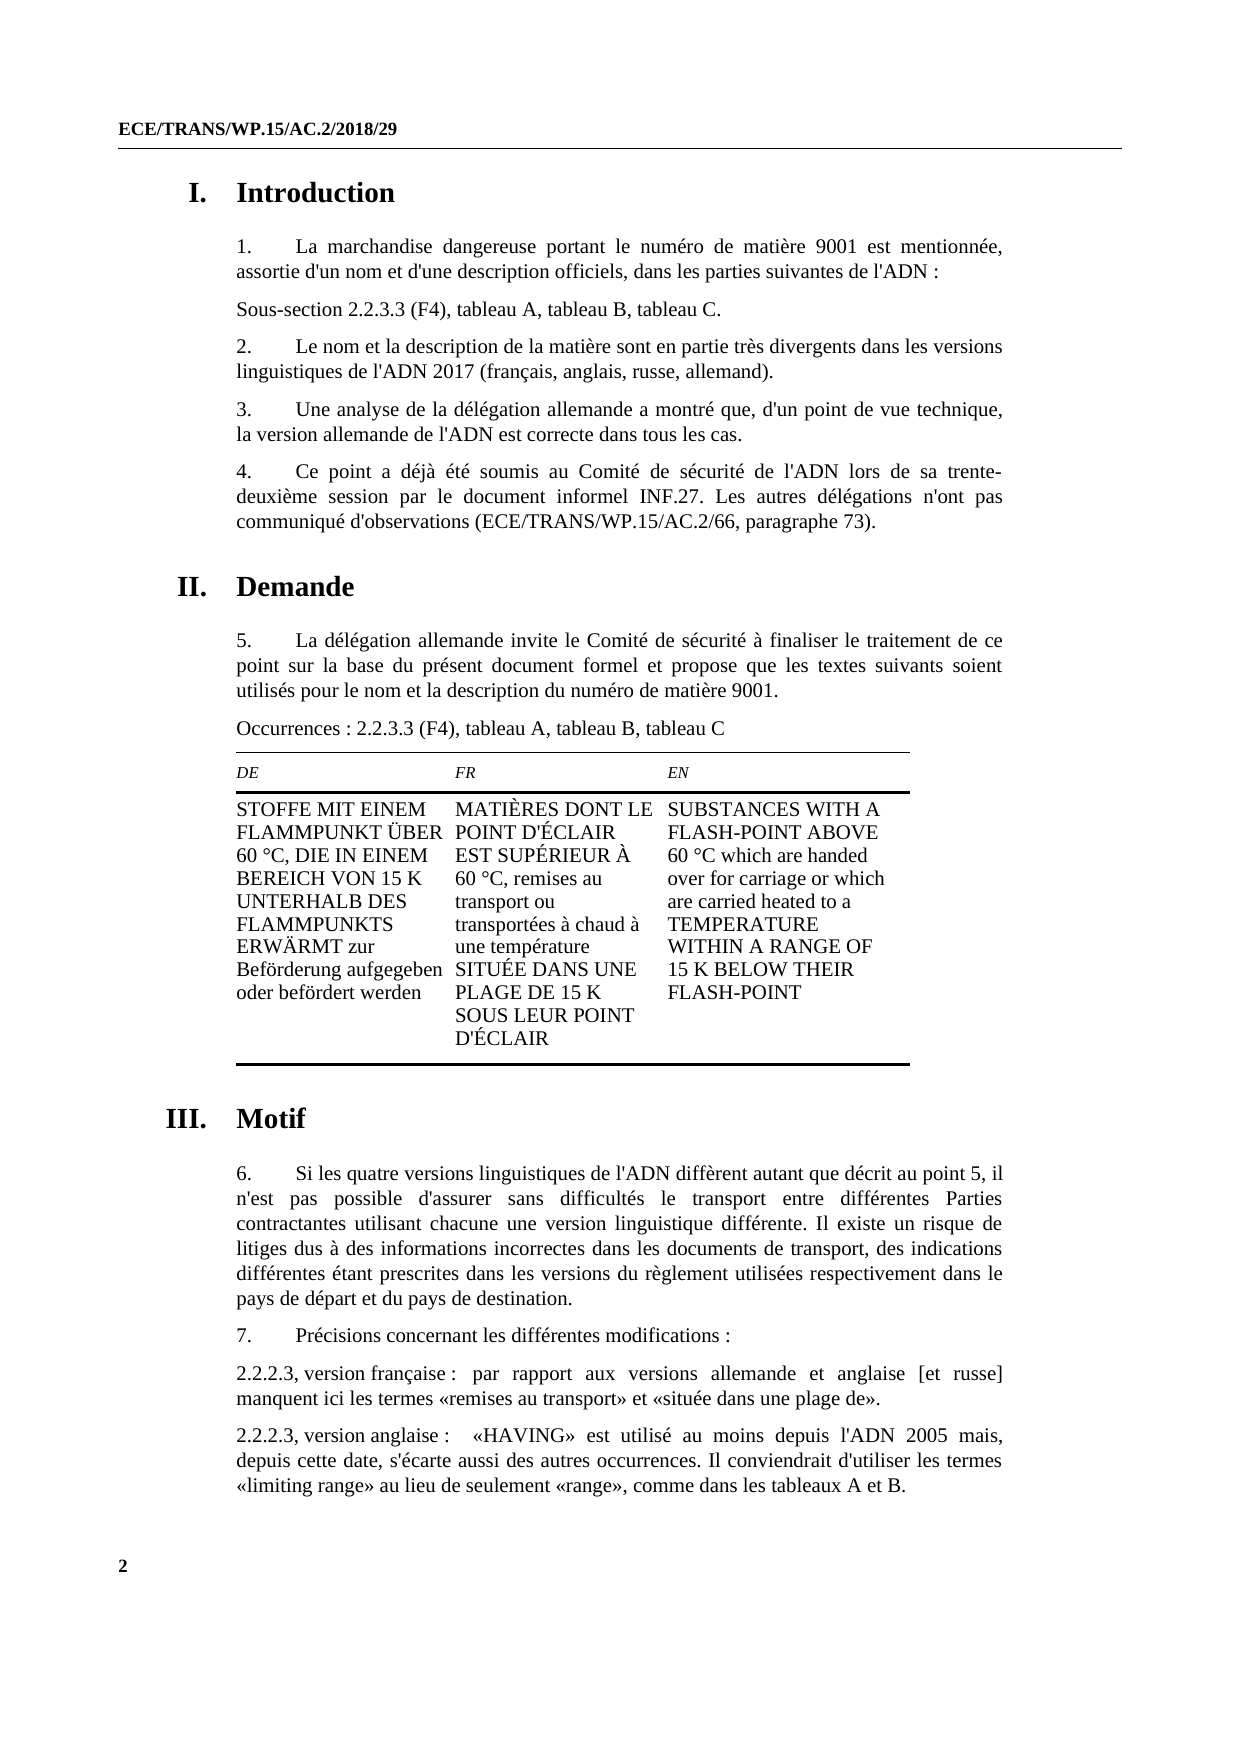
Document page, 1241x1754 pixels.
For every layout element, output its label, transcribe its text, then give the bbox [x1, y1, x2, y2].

text 2.2.2.3, version française : par rapport aux versions allemande et anglaise [et russe] manquent ici les termes «remises au transport» et «située dans une plage de». [236, 1359, 1004, 1409]
text 6. Si les quatre versions linguistiques de l'ADN diffèrent autant que décrit au point 5, il n'est pas possible d'assurer sans difficultés le transport entre différentes Parties contractantes utilisant chacune une version linguistique différente. Il existe un risque de litiges dus à des informations incorrectes dans les documents de transport, des indications différentes étant prescrites dans les versions du règlement utilisées respectivement dans le pays de départ et du pays de destination. [236, 1159, 1004, 1309]
text III. Motif [118, 1103, 1004, 1134]
table_cell STOFFE MIT EINEM FLAMMPUNKT ÜBER 60 °C, DIE IN EINEM BEREICH VON 15 K UNTERHALB DES FLAMMPUNKTS ERWÄRMT zur Beförderung aufgegeben oder befördert werden [236, 794, 455, 1063]
text 7. Précisions concernant les différentes modifications : [236, 1322, 1004, 1347]
table_header FR [455, 753, 667, 791]
text I. Introduction [118, 177, 1004, 208]
text 5. La délégation allemande invite le Comité de sécurité à finaliser le traitement de ce point sur la base du présent document formel et propose que les textes suivants soient utilisés pour le nom et la description du numéro de matière 9001. [236, 627, 1004, 702]
text 1. La marchandise dangereuse portant le numéro de matière 9001 est mentionnée, assortie d'un nom et d'une description officiels, dans les parties suivantes de l'ADN : [236, 233, 1004, 283]
text II. Demande [118, 571, 1004, 602]
text 4. Ce point a déjà été soumis au Comité de sécurité de l'ADN lors de sa trente-deuxième session par le document informel INF.27. Les autres délégations n'ont pas communiqué d'observations (ECE/TRANS/WP.15/AC.2/66, paragraphe 73). [236, 458, 1004, 533]
table_header EN [667, 753, 910, 791]
text Sous-section 2.2.3.3 (F4), tableau A, tableau B, tableau C. [236, 296, 1004, 321]
text Occurrences : 2.2.3.3 (F4), tableau A, tableau B, tableau C [236, 715, 1004, 740]
table_cell MATIÈRES DONT LE POINT D'ÉCLAIR EST SUPÉRIEUR À 60 °C, remises au transport ou transportées à chaud à une température SITUÉE DANS UNE PLAGE DE 15 K SOUS LEUR POINT D'ÉCLAIR [455, 794, 667, 1063]
text 3. Une analyse de la délégation allemande a montré que, d'un point de vue technique, la version allemande de l'ADN est correcte dans tous les cas. [236, 396, 1004, 446]
table_cell SUBSTANCES WITH A FLASH-POINT ABOVE 60 °C which are handed over for carriage or which are carried heated to a TEMPERATURE WITHIN A RANGE OF 15 K BELOW THEIR FLASH-POINT [667, 794, 910, 1063]
text 2.2.2.3, version anglaise : «HAVING» est utilisé au moins depuis l'ADN 2005 mais, depuis cette date, s'écarte aussi des autres occurrences. Il conviendrait d'utiliser les termes «limiting range» au lieu de seulement «range», comme dans les tableaux A et B. [236, 1422, 1004, 1497]
text 2. Le nom et la description de la matière sont en partie très divergents dans les versions linguistiques de l'ADN 2017 (français, anglais, russe, allemand). [236, 333, 1004, 383]
table_header DE [236, 753, 455, 791]
